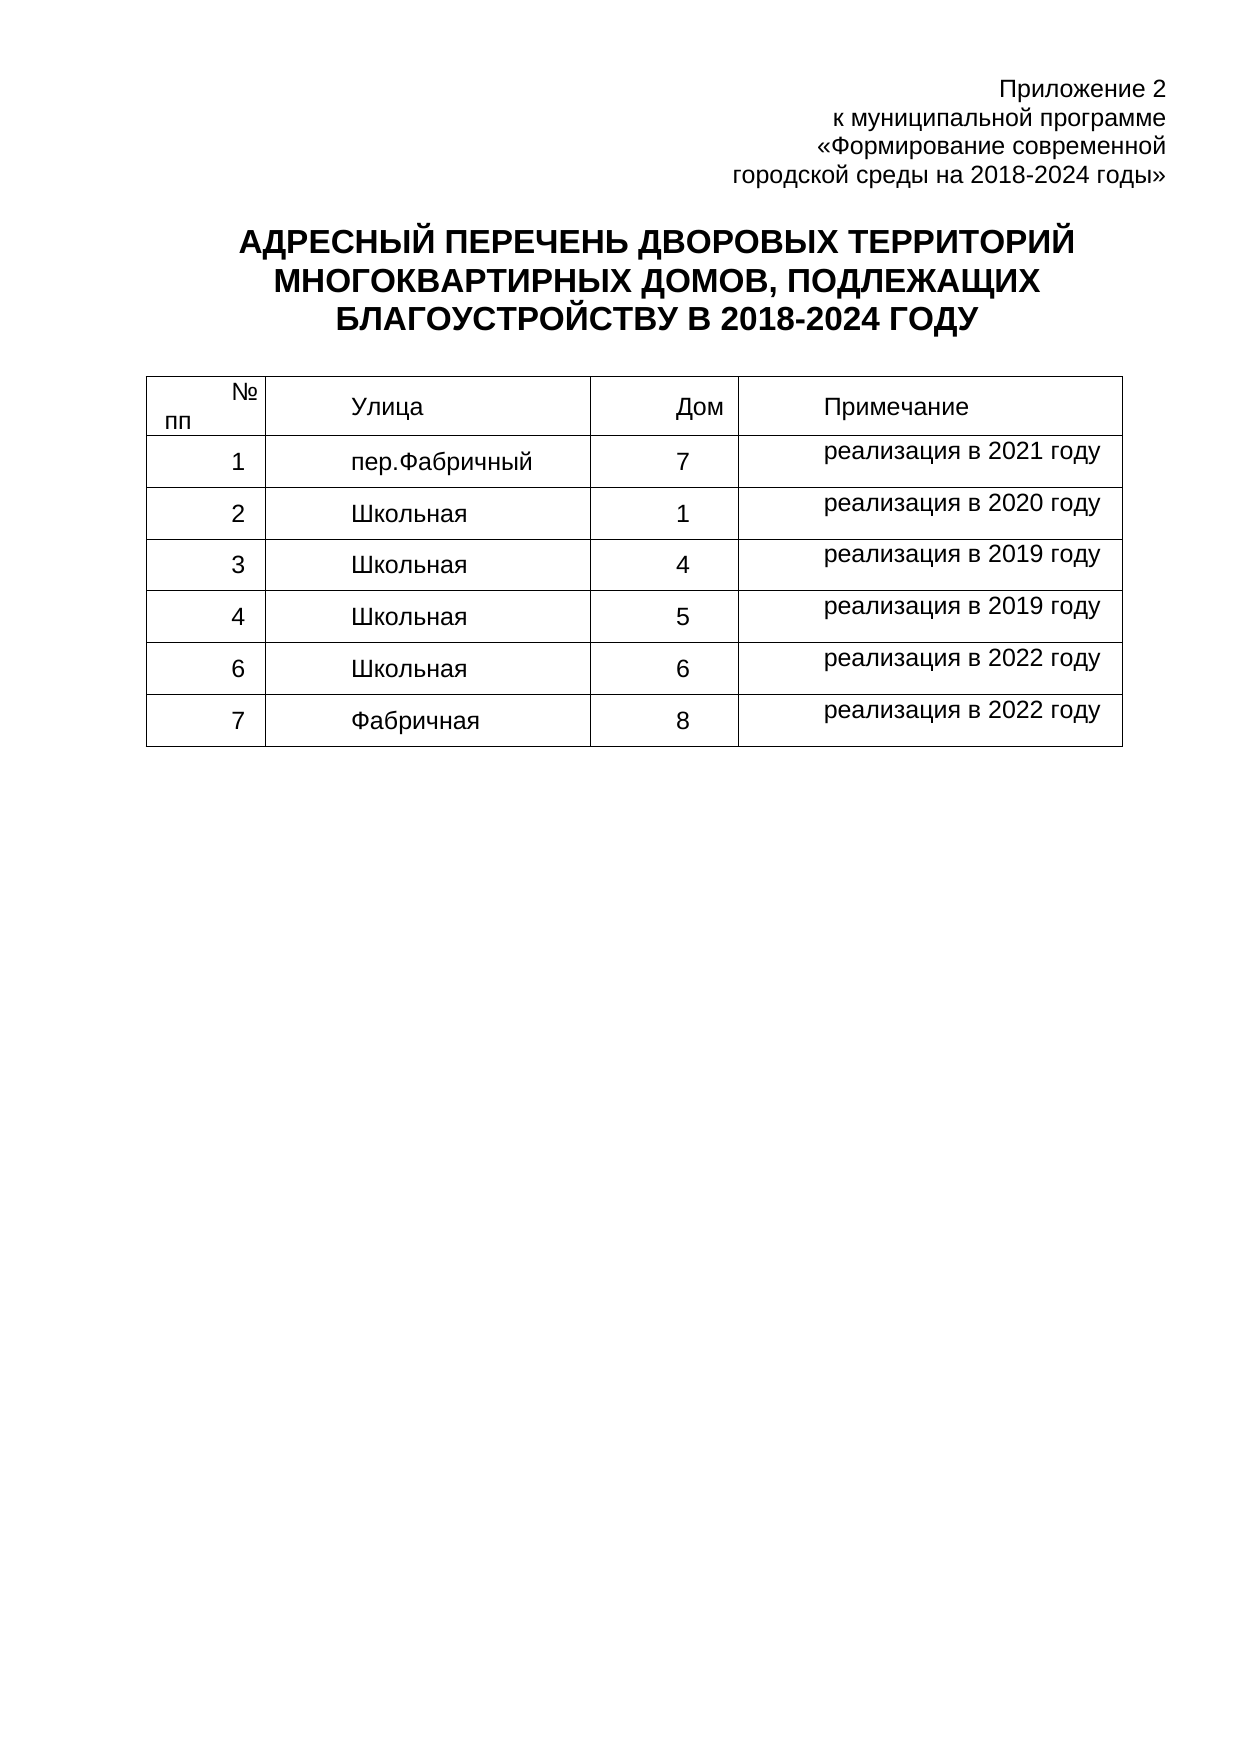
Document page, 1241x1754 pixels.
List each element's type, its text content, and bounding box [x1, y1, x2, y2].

table_cell 7 [591, 436, 738, 487]
text к муниципальной программе [148, 103, 1166, 131]
table_cell 1 [591, 488, 738, 538]
table_cell реализация в 2019 году [739, 591, 1122, 642]
table_cell 5 [591, 591, 738, 642]
text АДРЕСНЫЙ ПЕРЕЧЕНЬ ДВОРОВЫХ ТЕРРИТОРИЙ МНОГОКВАРТИРНЫХ ДОМОВ, ПОДЛЕЖАЩИХ БЛАГОУСТРОЙСТВУ В 2018-2024 ГОДУ [148, 222, 1166, 338]
table_cell реализация в 2022 году [739, 643, 1122, 694]
table_cell реализация в 2022 году [739, 695, 1122, 746]
table_header Дом [591, 377, 738, 435]
text городской среды на 2018-2024 годы» [148, 160, 1166, 189]
table_cell Школьная [266, 643, 590, 694]
table_header Улица [266, 377, 590, 435]
table_cell 6 [591, 643, 738, 694]
table_cell 6 [147, 643, 265, 694]
text «Формирование современной [148, 131, 1166, 160]
table_cell 4 [147, 591, 265, 642]
table_cell 3 [147, 540, 265, 590]
table_cell 8 [591, 695, 738, 746]
table_cell Фабричная [266, 695, 590, 746]
table_header Примечание [739, 377, 1122, 435]
table_cell 2 [147, 488, 265, 538]
table_cell реализация в 2020 году [739, 488, 1122, 538]
table_cell реализация в 2019 году [739, 540, 1122, 590]
table_cell 7 [147, 695, 265, 746]
text Приложение 2 [148, 74, 1166, 103]
table_cell 4 [591, 540, 738, 590]
table_header № пп [147, 377, 265, 435]
table_cell реализация в 2021 году [739, 436, 1122, 487]
table_cell 1 [147, 436, 265, 487]
table_cell пер.Фабричный [266, 436, 590, 487]
table_cell Школьная [266, 591, 590, 642]
table_cell Школьная [266, 540, 590, 590]
table_cell Школьная [266, 488, 590, 538]
